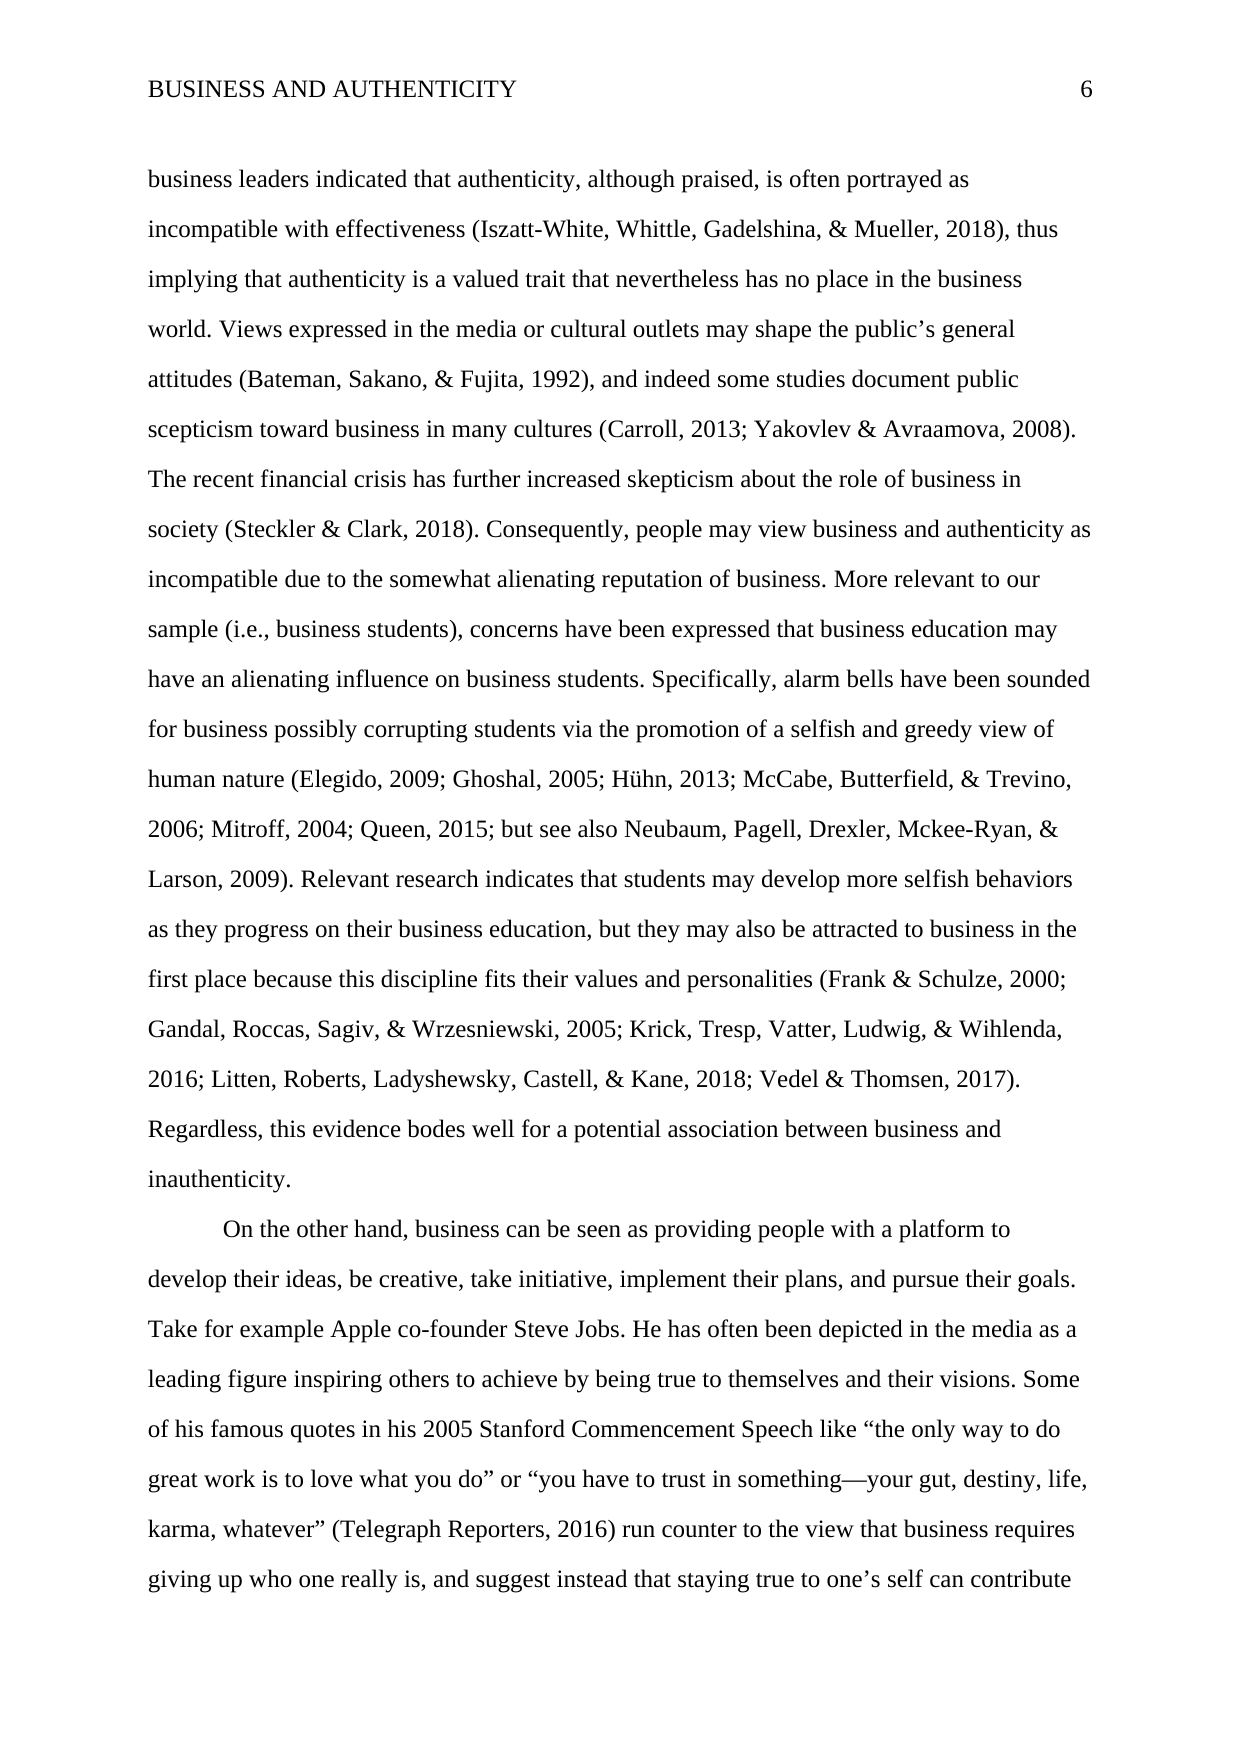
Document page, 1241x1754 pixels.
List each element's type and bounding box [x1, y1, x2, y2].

text [148, 1198, 1093, 1598]
text [148, 148, 1093, 1198]
